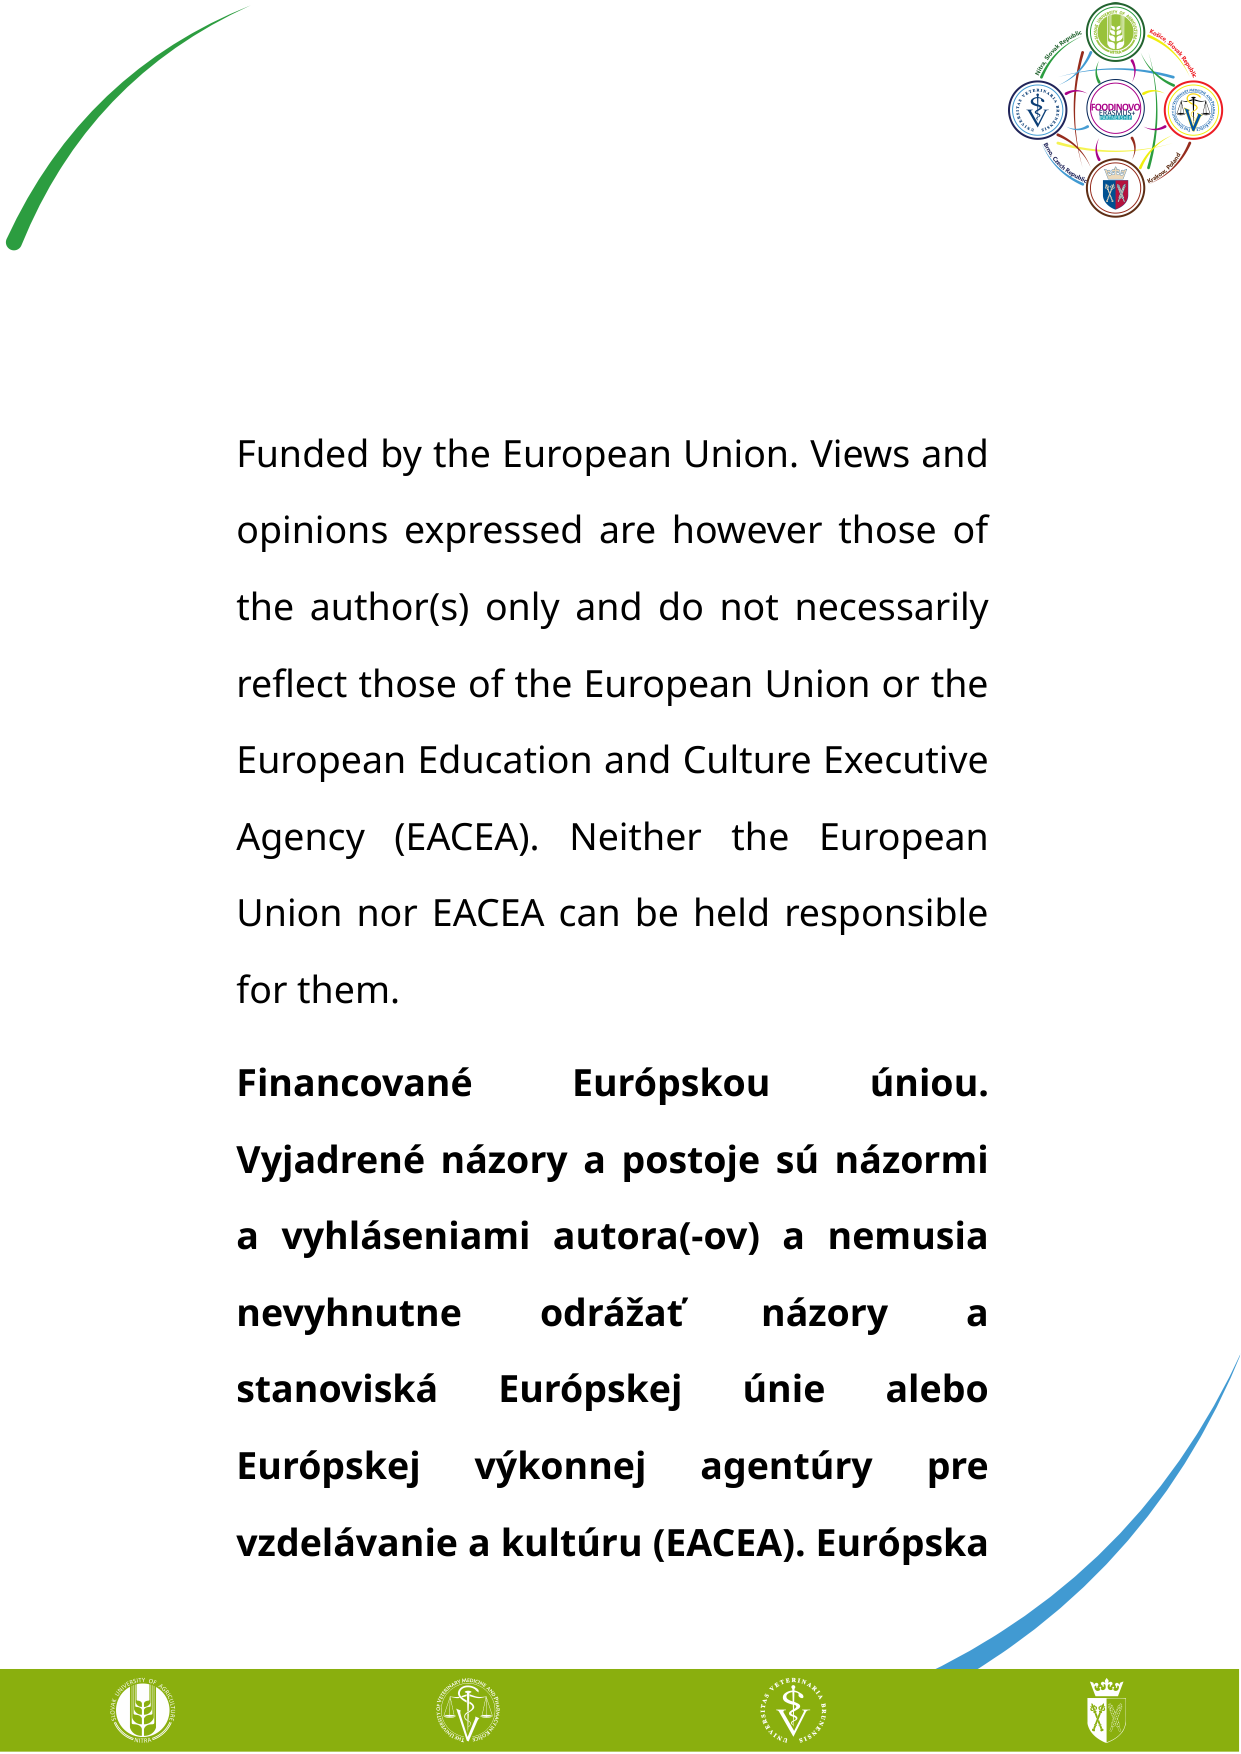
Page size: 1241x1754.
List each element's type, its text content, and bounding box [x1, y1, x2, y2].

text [236, 1056, 989, 1567]
picture [0, 2, 1241, 1752]
text Funded by the European Union. Views and opinions expressed are however those of the author(s) only and do not necessarily reflect those of the European Union or the European Education and Culture Executive Agency (EACEA). Neither the European Union nor EACEA can be held responsible for them. [236, 427, 989, 1014]
